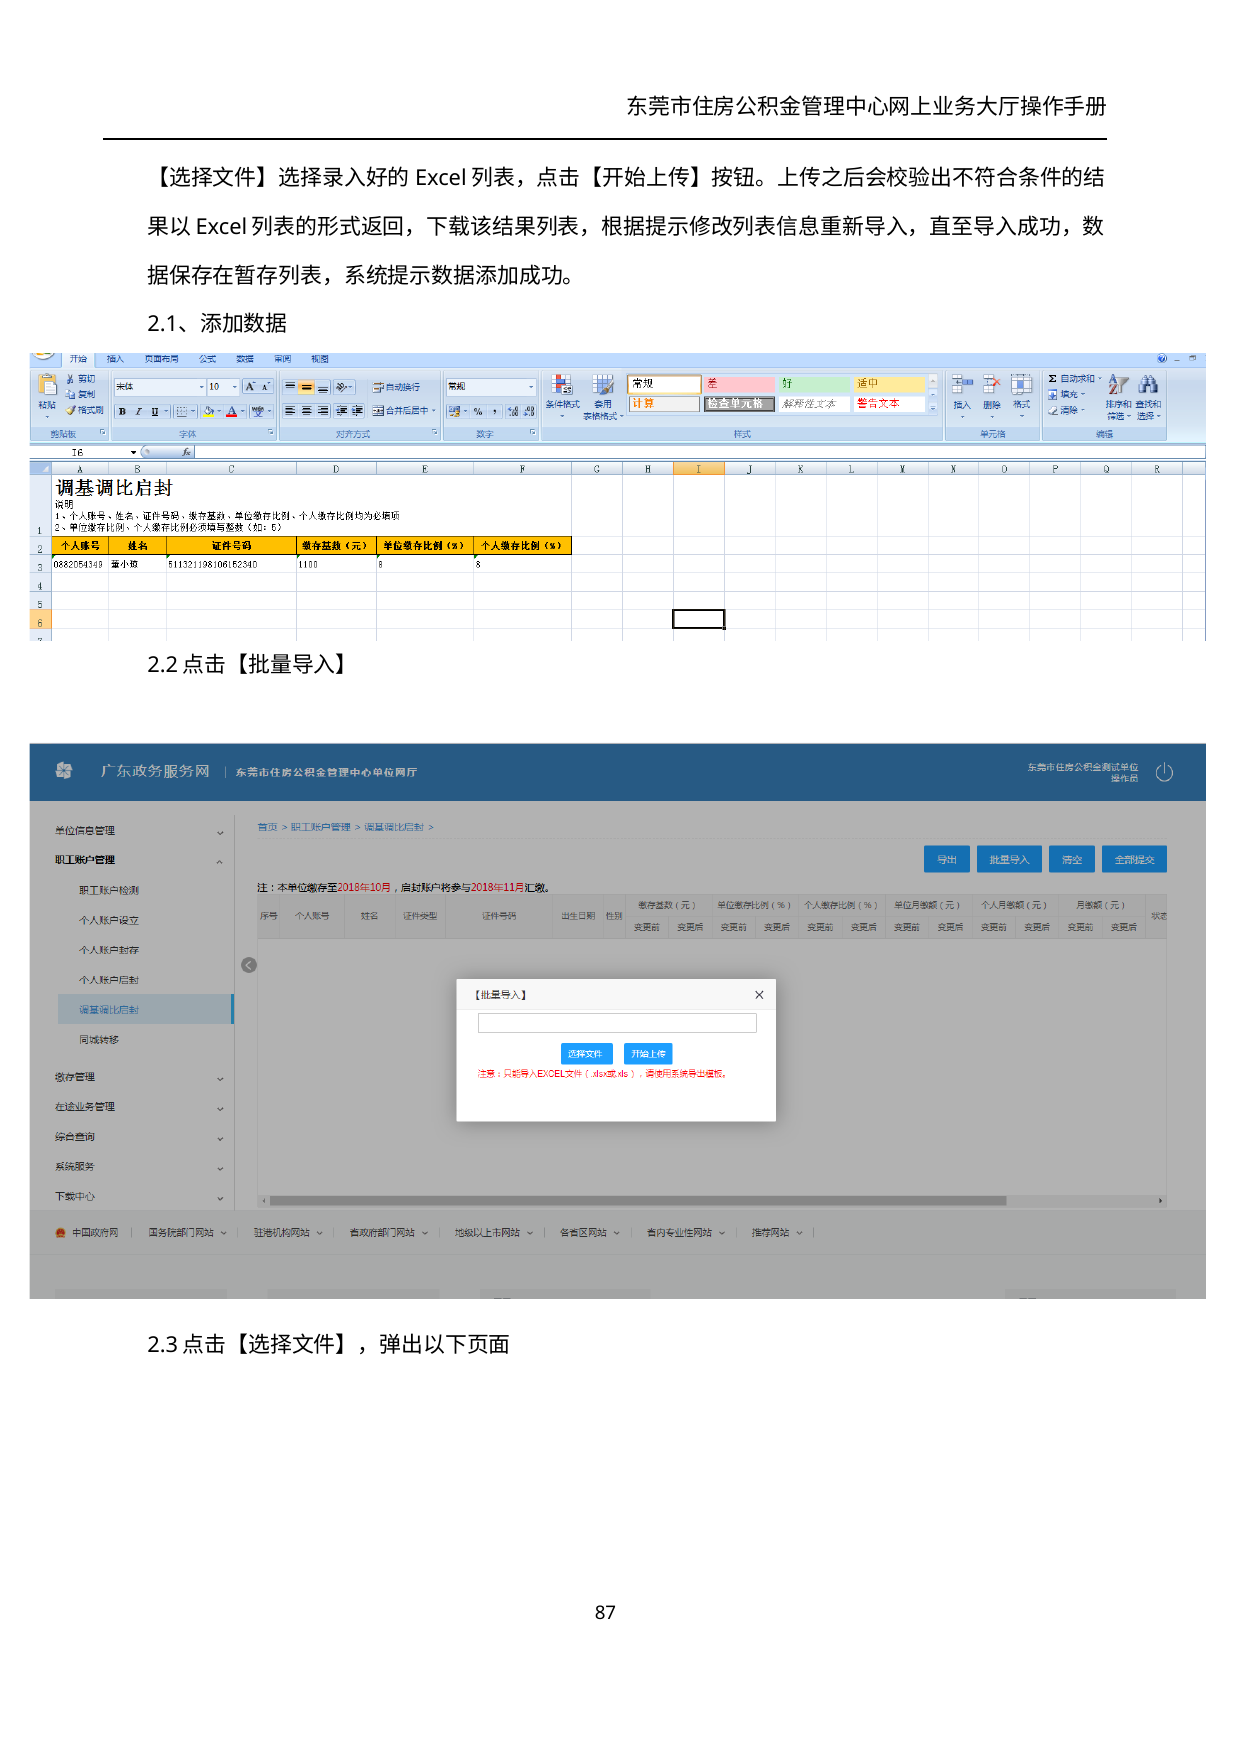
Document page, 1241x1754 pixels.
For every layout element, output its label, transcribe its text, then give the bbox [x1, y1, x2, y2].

text 2.1、添加数据 [147, 306, 1107, 338]
picture [29, 353, 1206, 641]
text 【选择文件】选择录入好的Excel列表，点击【开始上传】按钮。上传之后会校验出不符合条件的结果以Excel列表的形式返回，下载该结果列表，根据提示修改列表信息重新导入，直至导入成功，数据保存在暂存列表，系统提示数据添加成功。 [147, 160, 1107, 290]
text 2.3点击【选择文件】，弹出以下页面 [147, 1327, 1107, 1360]
text 2.2点击【批量导入】 [147, 646, 1107, 679]
picture [29, 742, 1206, 1299]
